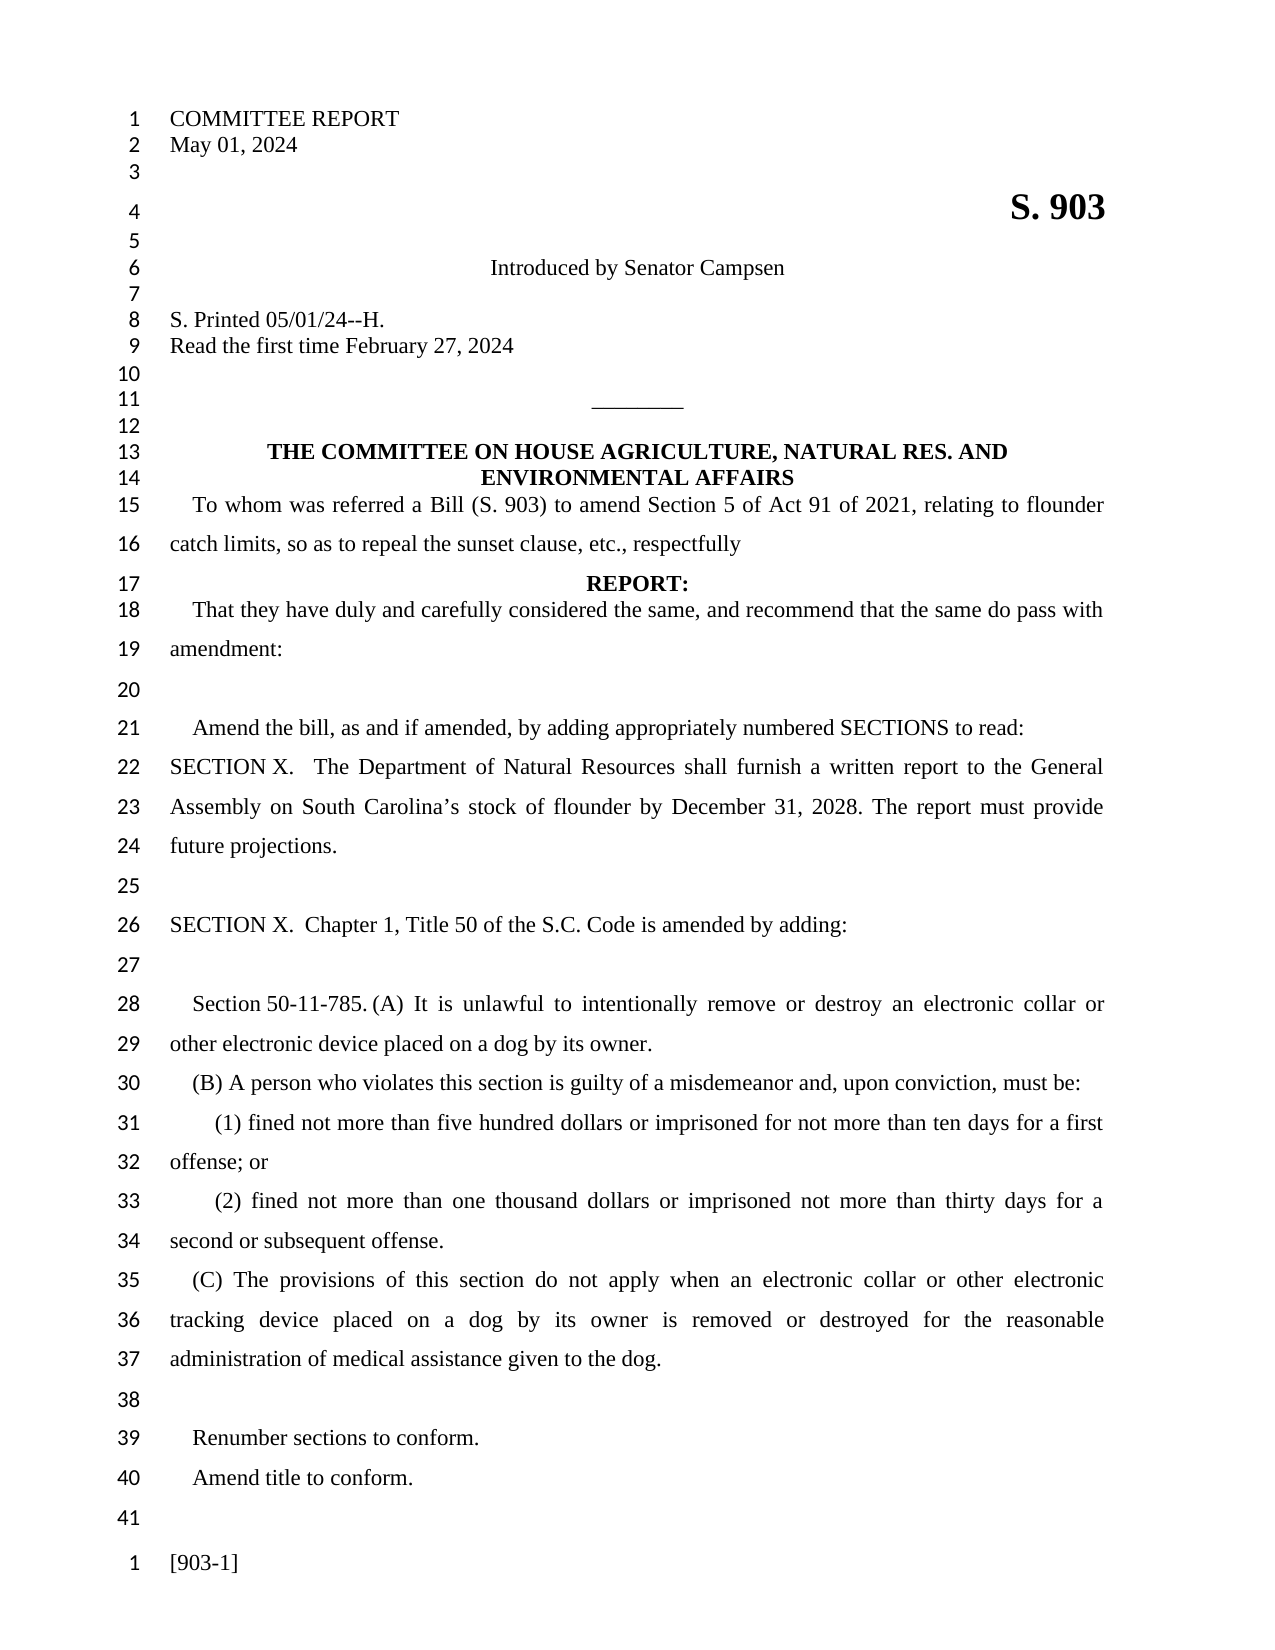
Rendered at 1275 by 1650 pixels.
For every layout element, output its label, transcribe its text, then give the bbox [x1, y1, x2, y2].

text (2) fined not more than one thousand dollars or imprisoned not more than thirty days for a second or subsequent offense. [169, 1188, 1106, 1253]
text Read the first time [169, 333, 1106, 359]
text (C) The provisions of this section do not apply when an electronic collar or other electronic tracking device placed on a dog by its owner is removed or destroyed for the reasonable administration of medical assistance given to the dog. [169, 1267, 1106, 1372]
text Introduced by [169, 253, 1106, 280]
text SECTION X. Chapter 1, Title 50 of the S.C. Code is amended by adding: [169, 911, 1106, 938]
text ________ [169, 385, 1106, 412]
text Amend the bill, as and if amended, by adding appropriately numbered SECTIONS to read: [169, 714, 1106, 741]
text Section 50-11-785. (A) It is unlawful to intentionally remove or destroy an electronic collar or other electronic device placed on a dog by its owner. [169, 990, 1106, 1056]
title To whom was referred a () , etc., respectfully [169, 491, 1106, 557]
text SECTION X. The Department of Natural Resources shall furnish a written report to the General Assembly on South Carolina’s stock of flounder by December 31, 2028. The report must provide future projections. [169, 753, 1106, 859]
title Amend title to conform. [169, 1464, 1106, 1490]
title Renumber sections to conform. [169, 1424, 1106, 1451]
text Report: [169, 570, 1106, 596]
text (B) A person who violates this section is guilty of a misdemeanor and, upon conviction, must be: [169, 1069, 1106, 1096]
text (1) fined not more than five hundred dollars or imprisoned for not more than ten days for a first offense; or [169, 1109, 1106, 1174]
text . Printed --. [169, 306, 1106, 333]
text The committee on [169, 438, 1106, 491]
